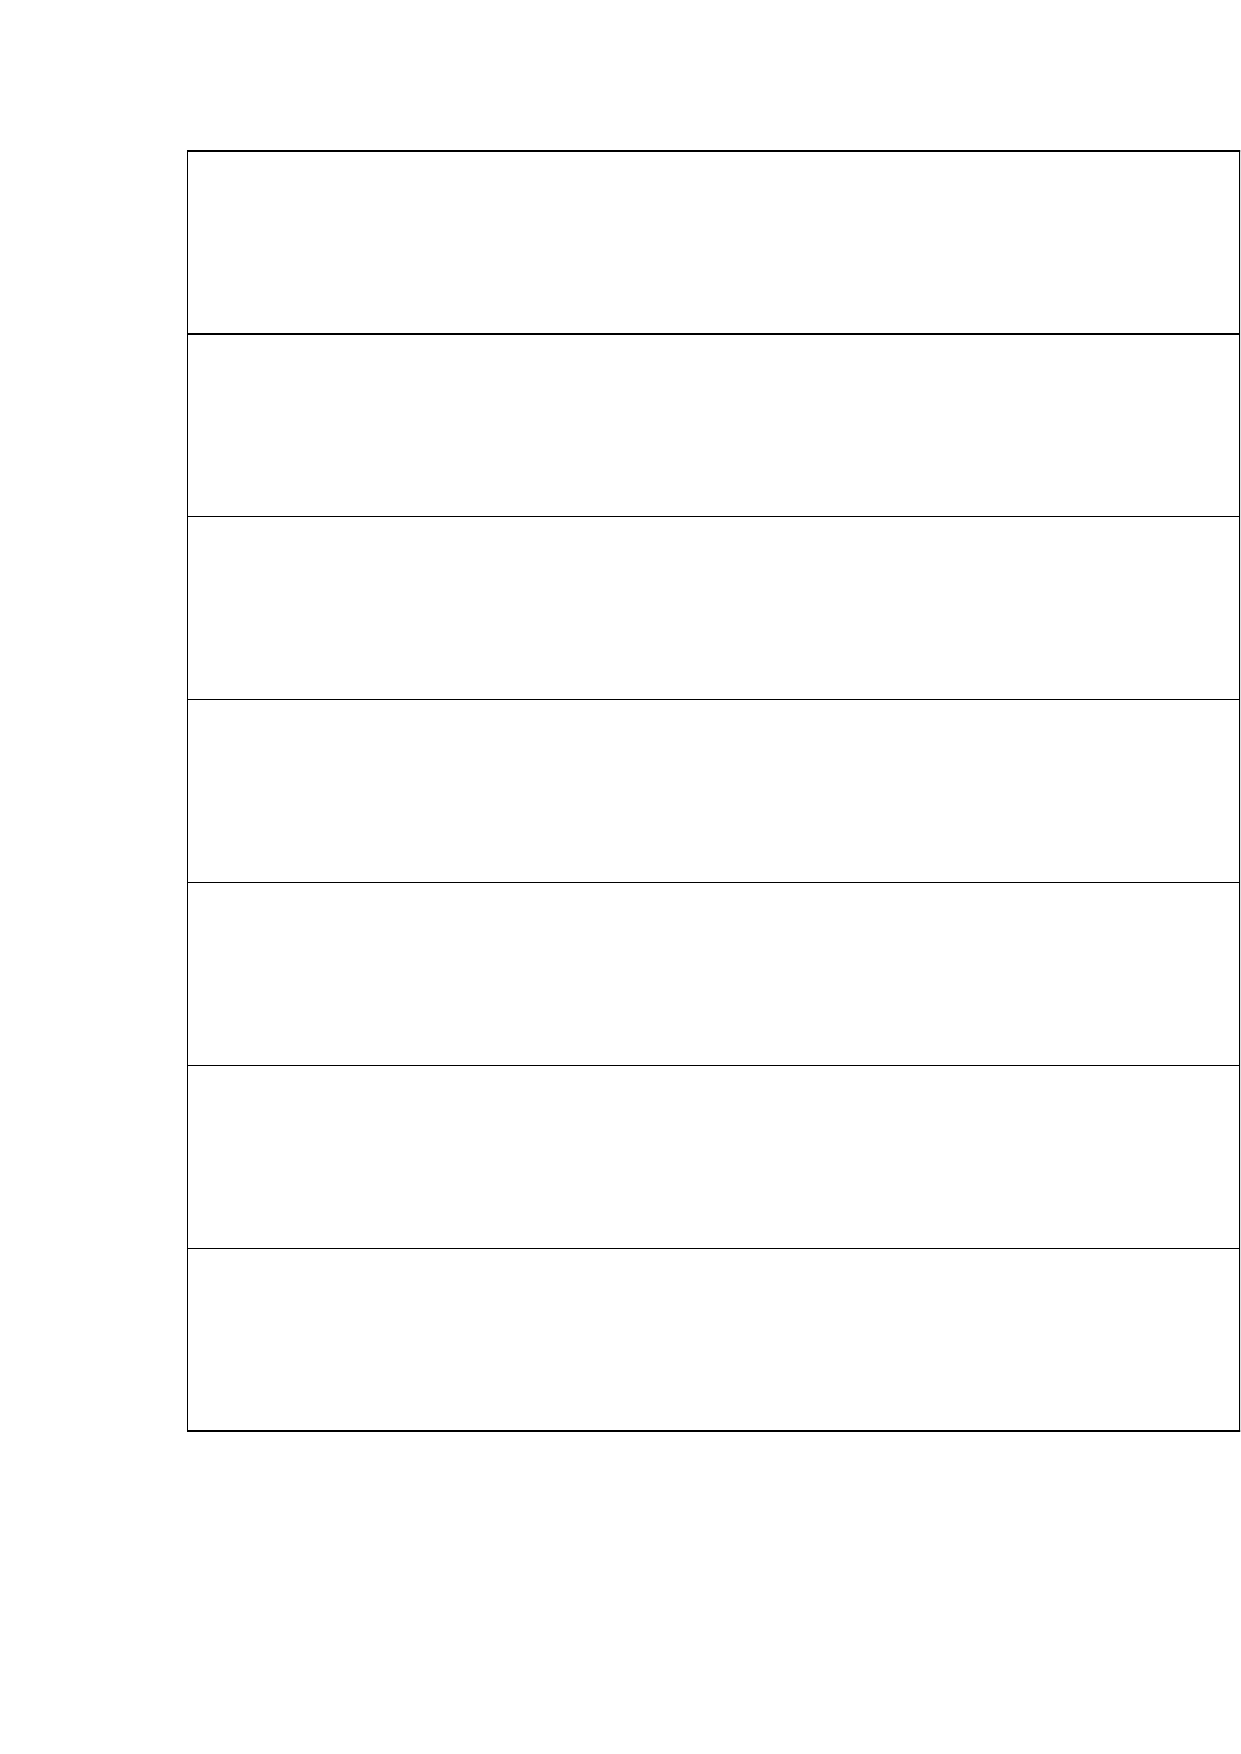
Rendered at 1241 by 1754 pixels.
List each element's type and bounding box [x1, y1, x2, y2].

table_cell [188, 1066, 1239, 1247]
table_cell [188, 517, 1239, 699]
table_cell [188, 883, 1239, 1064]
table_cell [188, 152, 1239, 333]
table_cell [188, 335, 1239, 516]
table_cell [188, 1249, 1239, 1430]
table_cell [188, 700, 1239, 882]
